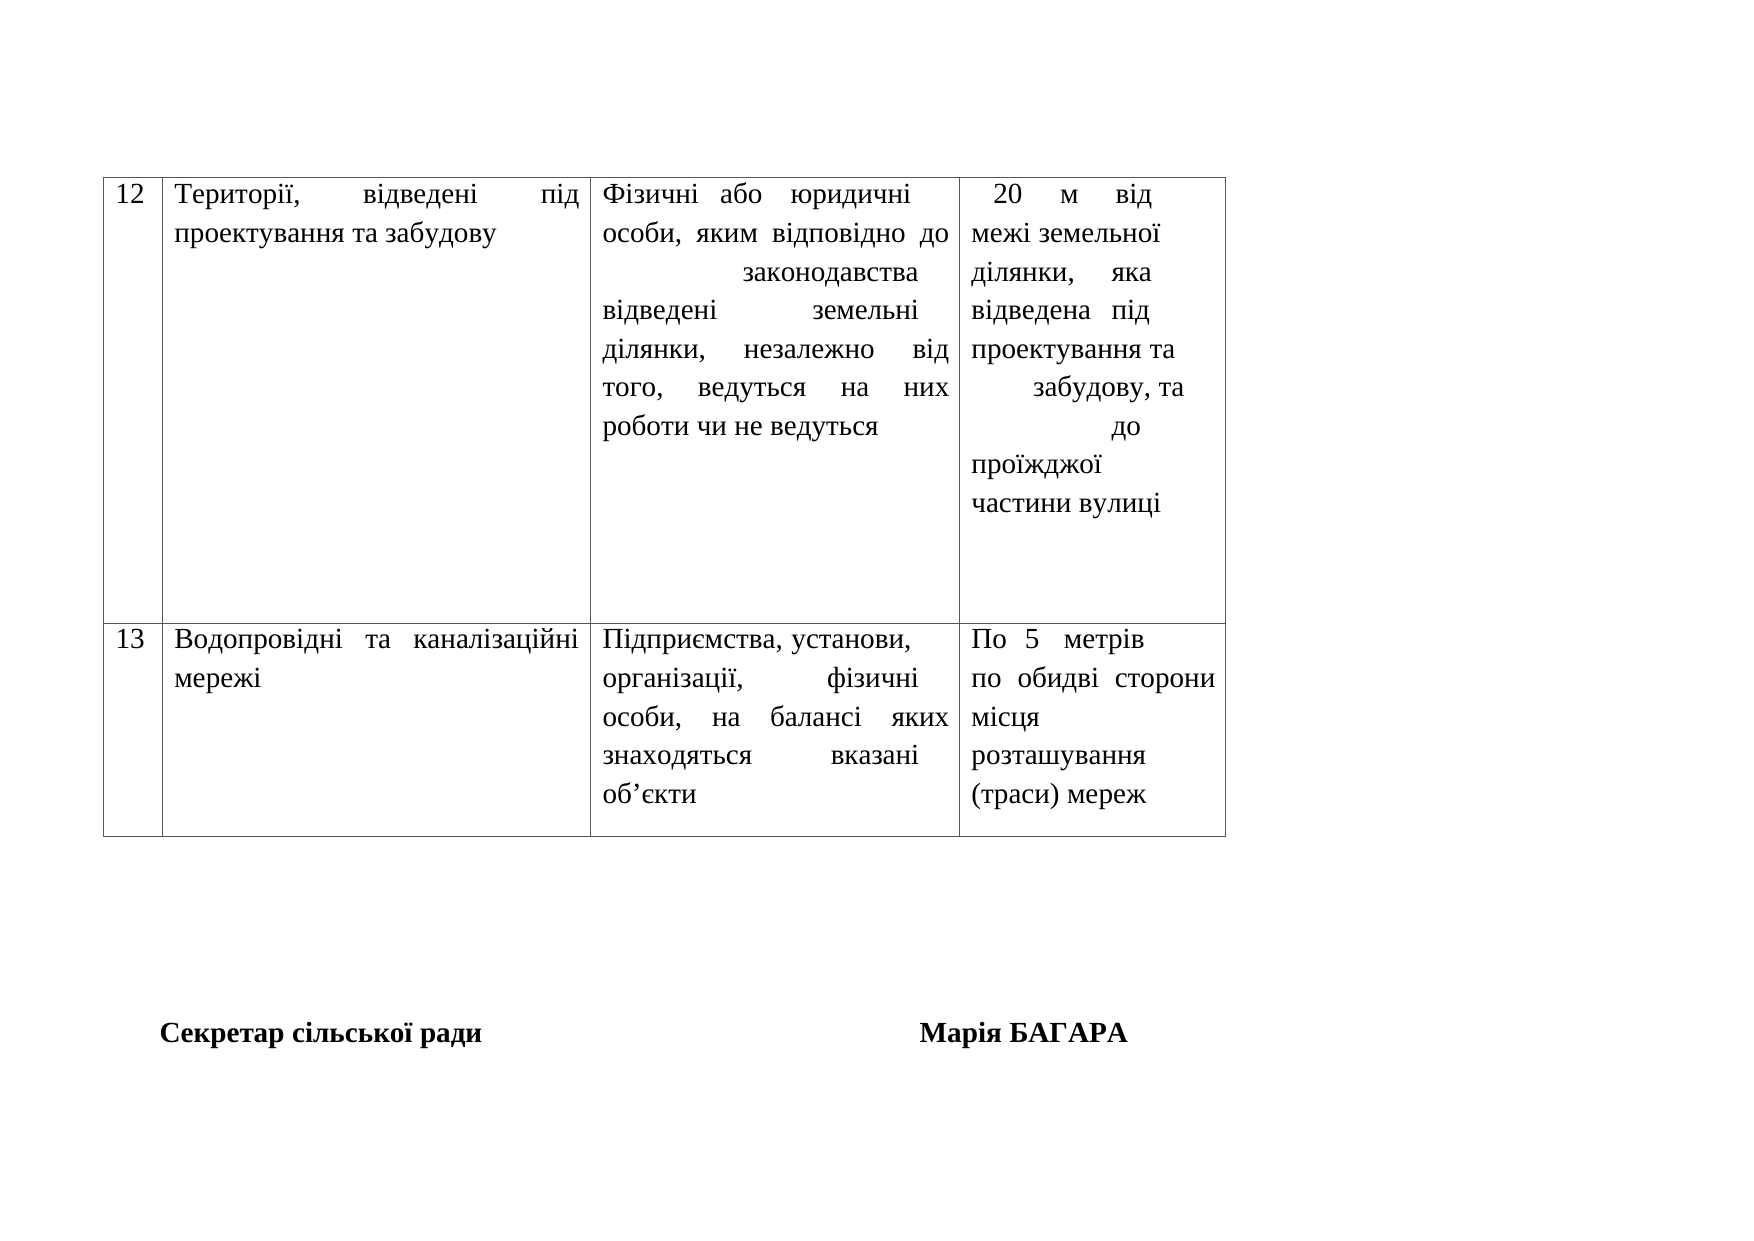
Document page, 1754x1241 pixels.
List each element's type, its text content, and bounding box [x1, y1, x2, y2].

subtitle Секретар сільської ради Марія БАГАРА [159, 1015, 1636, 1049]
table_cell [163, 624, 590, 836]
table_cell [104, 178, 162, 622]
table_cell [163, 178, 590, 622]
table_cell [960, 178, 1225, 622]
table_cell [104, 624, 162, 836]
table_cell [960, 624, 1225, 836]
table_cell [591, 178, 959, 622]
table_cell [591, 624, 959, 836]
